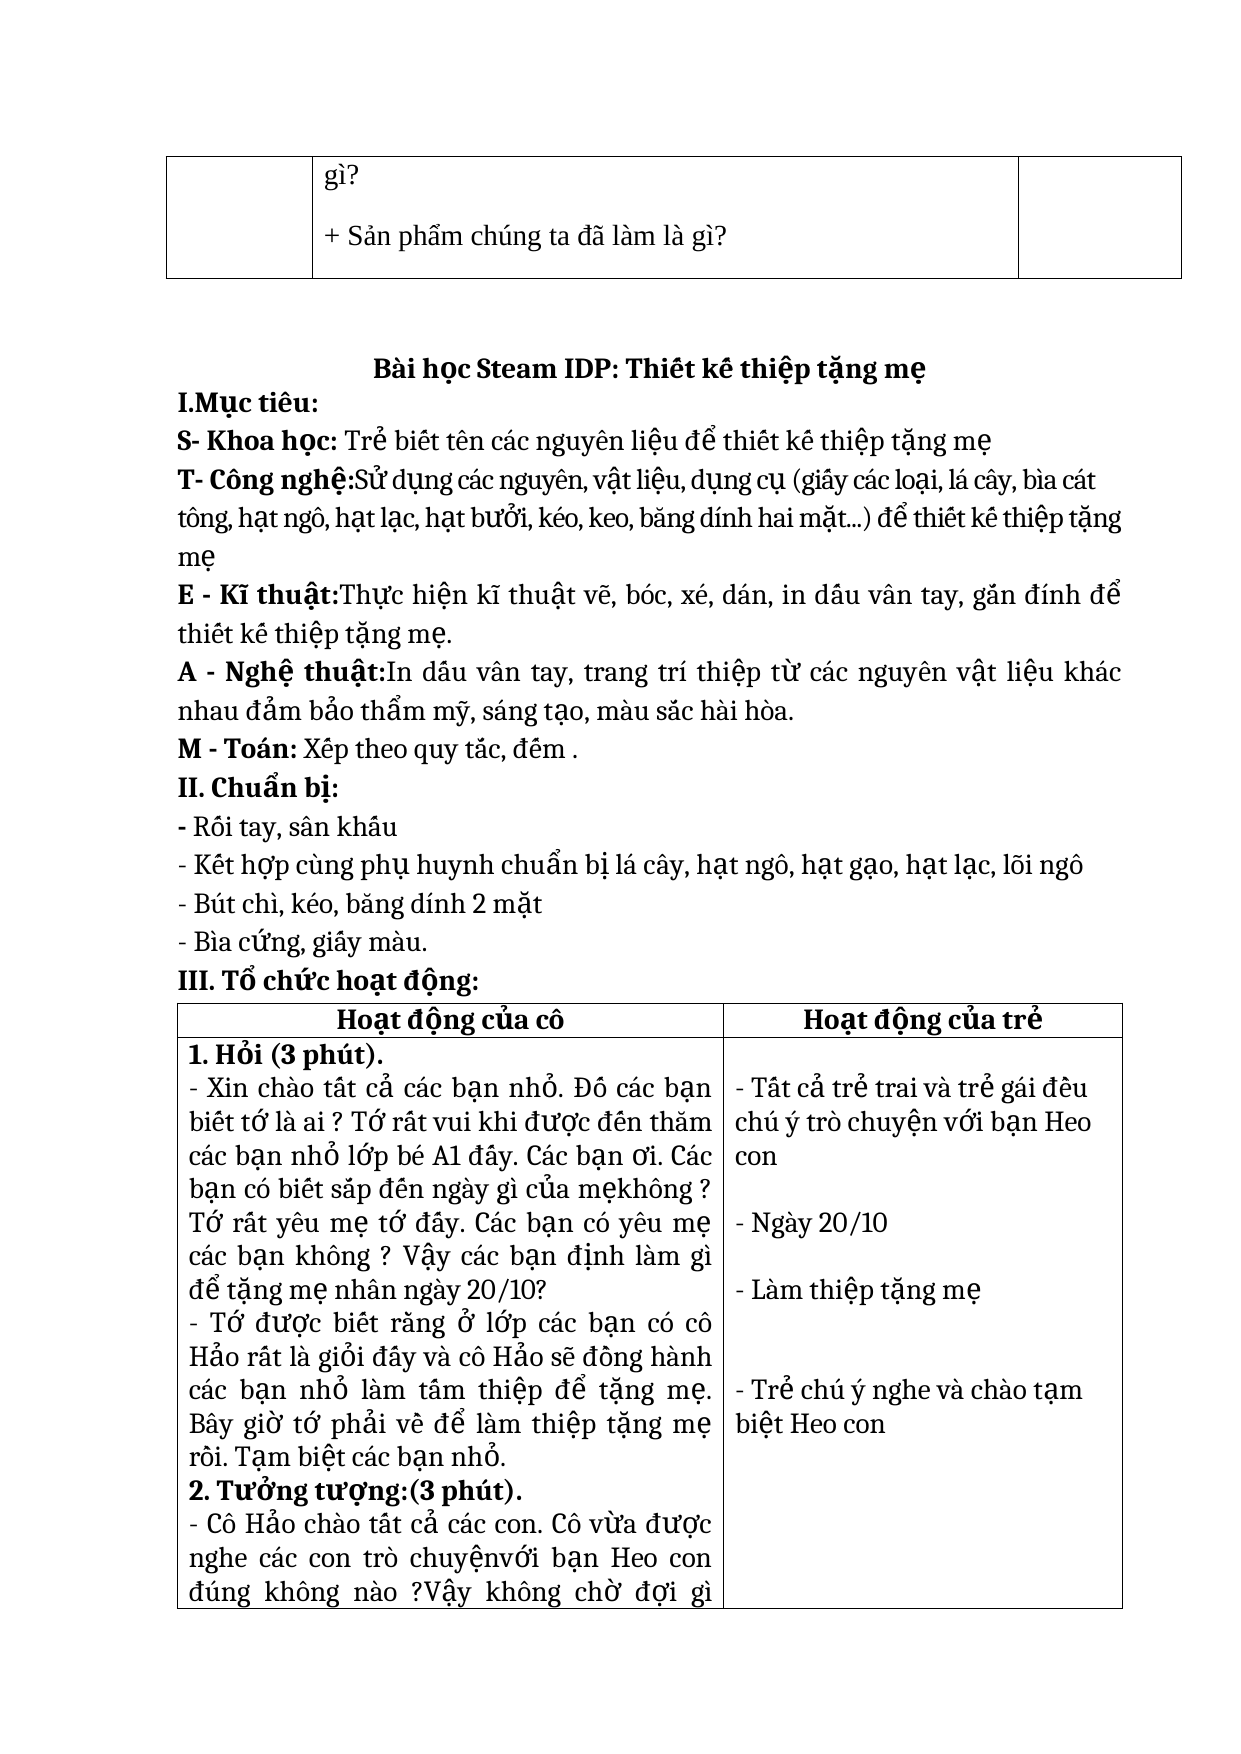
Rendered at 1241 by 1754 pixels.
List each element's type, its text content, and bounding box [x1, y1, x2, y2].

table_header Hoạt động của cô [178, 1004, 723, 1037]
text A - Nghệ thuật:In dấu vân tay, trang trí thiệp từ các nguyên vật liệu khác nhau đảm bảo thẩm mỹ, sáng tạo, màu sắc hài hòa. [177, 656, 1122, 728]
text T- Công nghệ:Sử dụng các nguyên, vật liệu, dụng cụ (giấy các loại, lá cây, bìa cát tông, hạt ngô, hạt lạc, hạt bưởi, kéo, keo, băng dính hai mặt...) để thiết kế thiệp tặng mẹ [177, 463, 1122, 573]
text III. Tổ chức hoạt động: [177, 964, 1122, 997]
table_header Hoạt động của trẻ [724, 1004, 1122, 1037]
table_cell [724, 1038, 1122, 1608]
text Bài học Steam IDP: Thiết kế thiệp tặng mẹ [177, 352, 1122, 386]
text - Rối tay, sân khấu [177, 810, 1122, 843]
text I.Mục tiêu: [177, 386, 1122, 419]
text II. Chuẩn bị: [177, 771, 1122, 805]
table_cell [178, 1038, 723, 1608]
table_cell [1019, 157, 1181, 278]
text - Kết hợp cùng phụ huynh chuẩn bị lá cây, hạt ngô, hạt gạo, hạt lạc, lõi ngô [177, 848, 1122, 882]
text - Bút chì, kéo, băng dính 2 mặt [177, 887, 1122, 920]
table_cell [313, 157, 1018, 278]
text E - Kĩ thuật:Thực hiện kĩ thuật vẽ, bóc, xé, dán, in dấu vân tay, gắn đính để thiết kế thiệp tặng mẹ. [177, 578, 1122, 651]
text S- Khoa học: Trẻ biết tên các nguyên liệu để thiết kế thiệp tặng mẹ [177, 424, 1122, 458]
text M - Toán: Xếp theo quy tắc, đếm . [177, 733, 1122, 766]
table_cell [167, 157, 312, 278]
text - Bìa cứng, giấy màu. [177, 925, 1122, 959]
